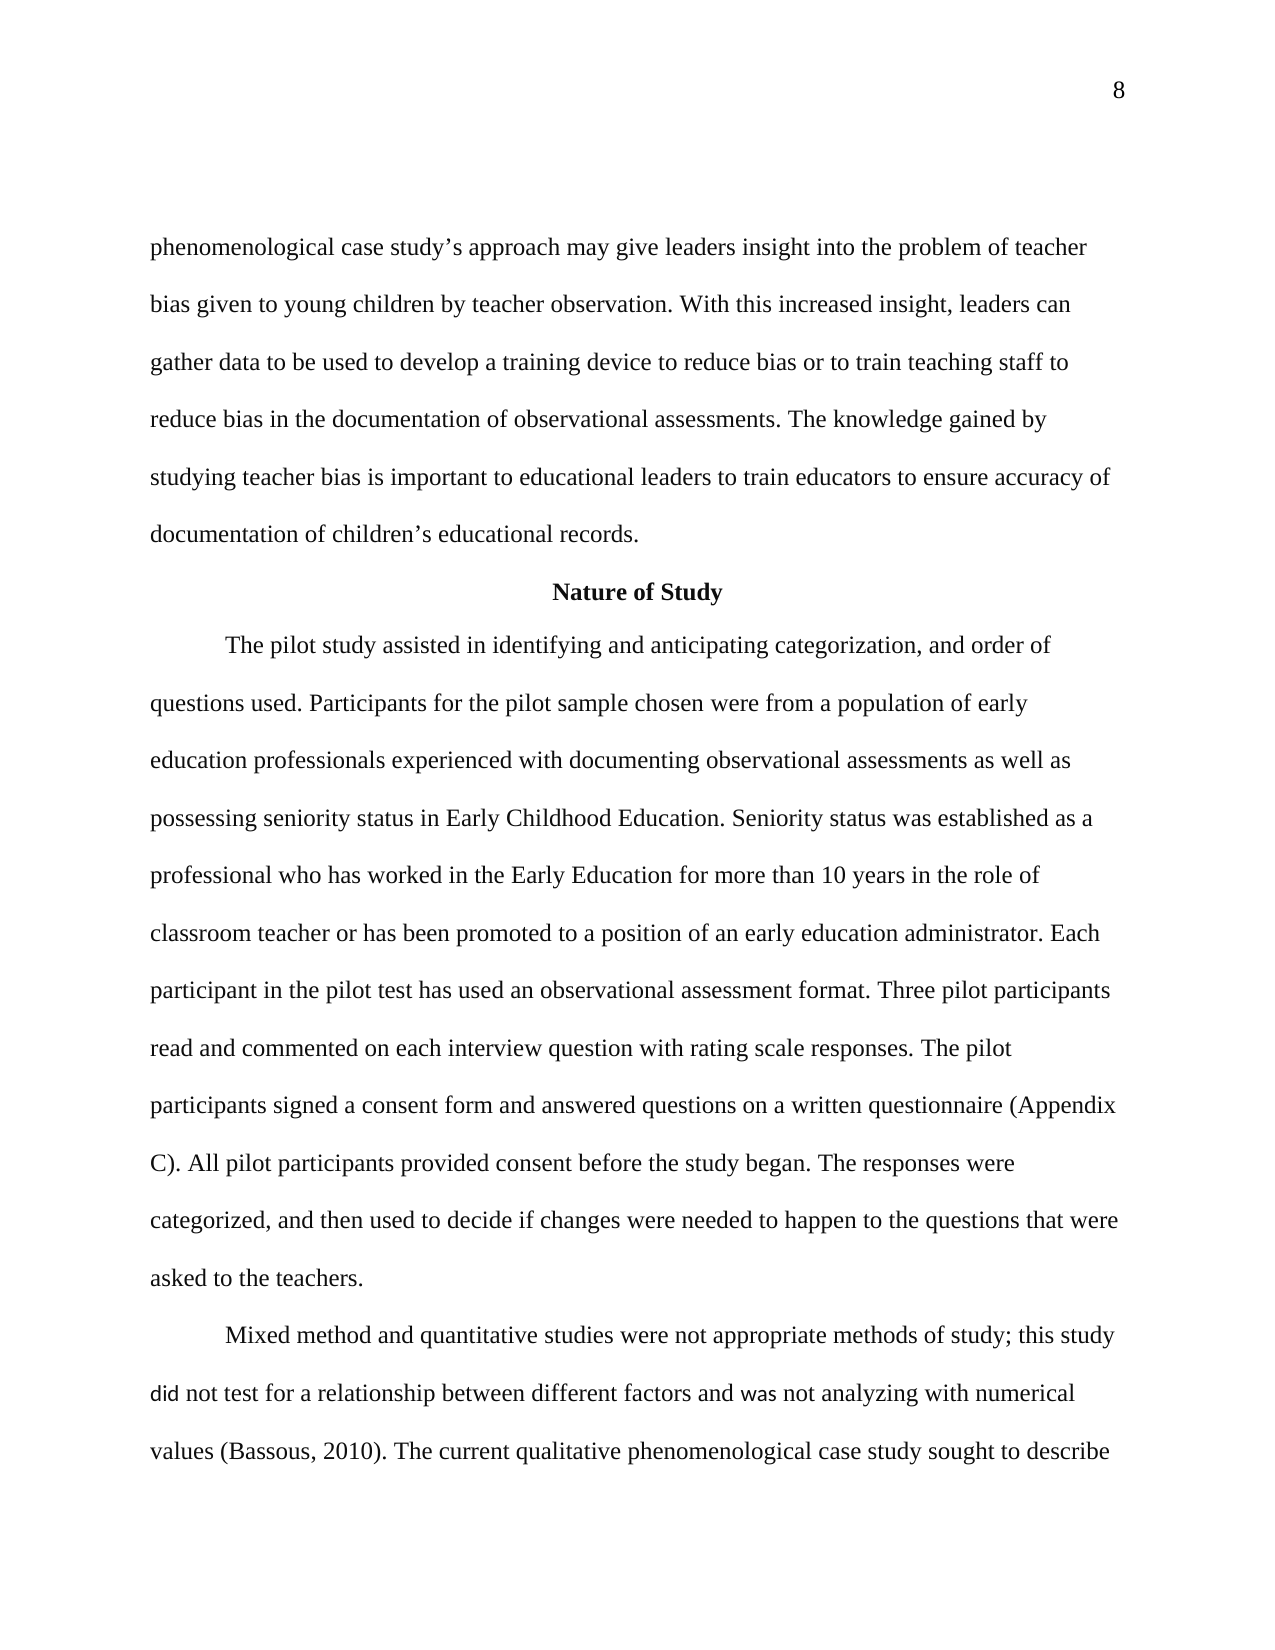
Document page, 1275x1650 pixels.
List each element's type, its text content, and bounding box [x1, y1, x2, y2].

text Nature of Study [150, 577, 1125, 605]
text The pilot study assisted in identifying and anticipating categorization, and order of questions used. Participants for the pilot sample chosen were from a population of early education professionals experienced with documenting observational assessments as well as possessing seniority status in Early Childhood Education. Seniority status was established as a professional who has worked in the Early Education for more than 10 years in the role of classroom teacher or has been promoted to a position of an early education administrator. Each participant in the pilot test has used an observational assessment format. Three pilot participants read and commented on each interview question with rating scale responses. The pilot participants signed a consent form and answered questions on a written questionnaire (Appendix C). All pilot participants provided consent before the study began. The responses were categorized, and then used to decide if changes were needed to happen to the questions that were asked to the teachers. [150, 630, 1125, 1292]
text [150, 1320, 1125, 1464]
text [150, 232, 1125, 548]
